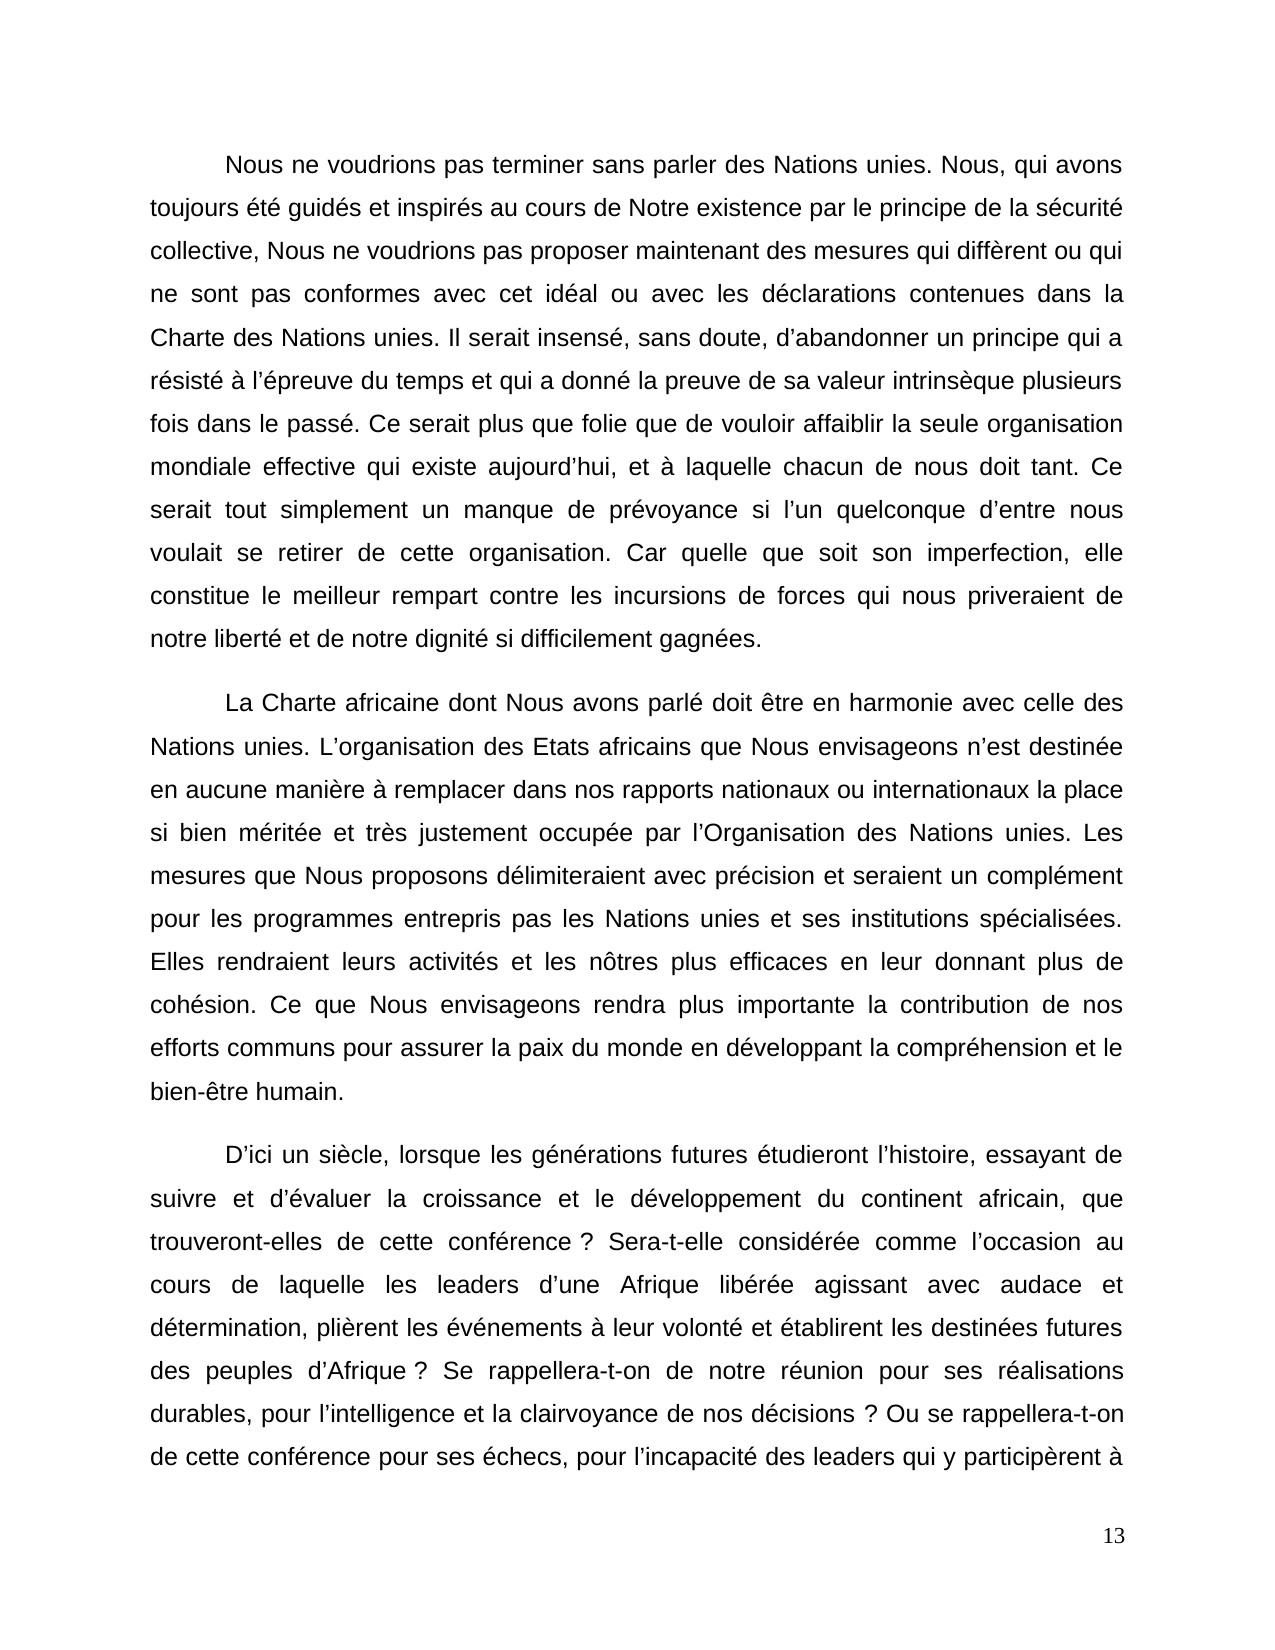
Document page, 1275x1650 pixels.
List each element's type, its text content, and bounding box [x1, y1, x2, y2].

text Nous ne voudrions pas terminer sans parler des Nations unies. Nous, qui avons toujours été guidés et inspirés au cours de Notre existence par le principe de la sécurité collective, Nous ne voudrions pas proposer maintenant des mesures qui diffèrent ou qui ne sont pas conformes avec cet idéal ou avec les déclarations contenues dans la Charte des Nations unies. Il serait insensé, sans doute, d’abandonner un principe qui a résisté à l’épreuve du temps et qui a donné la preuve de sa valeur intrinsèque plusieurs fois dans le passé. Ce serait plus que folie que de vouloir affaiblir la seule organisation mondiale effective qui existe aujourd’hui, et à laquelle chacun de nous doit tant. Ce serait tout simplement un manque de prévoyance si l’un quelconque d’entre nous voulait se retirer de cette organisation. Car quelle que soit son imperfection, elle constitue le meilleur rempart contre les incursions de forces qui nous priveraient de notre liberté et de notre dignité si difficilement gagnées. [150, 150, 1125, 653]
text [150, 1140, 1125, 1471]
text La Charte africaine dont Nous avons parlé doit être en harmonie avec celle des Nations unies. L’organisation des Etats africains que Nous envisageons n’est destinée en aucune manière à remplacer dans nos rapports nationaux ou internationaux la place si bien méritée et très justement occupée par l’Organisation des Nations unies. Les mesures que Nous proposons délimiteraient avec précision et seraient un complément pour les programmes entrepris pas les Nations unies et ses institutions spécialisées. Elles rendraient leurs activités et les nôtres plus efficaces en leur donnant plus de cohésion. Ce que Nous envisageons rendra plus importante la contribution de nos efforts communs pour assurer la paix du monde en développant la compréhension et le bien-être humain. [150, 688, 1125, 1105]
